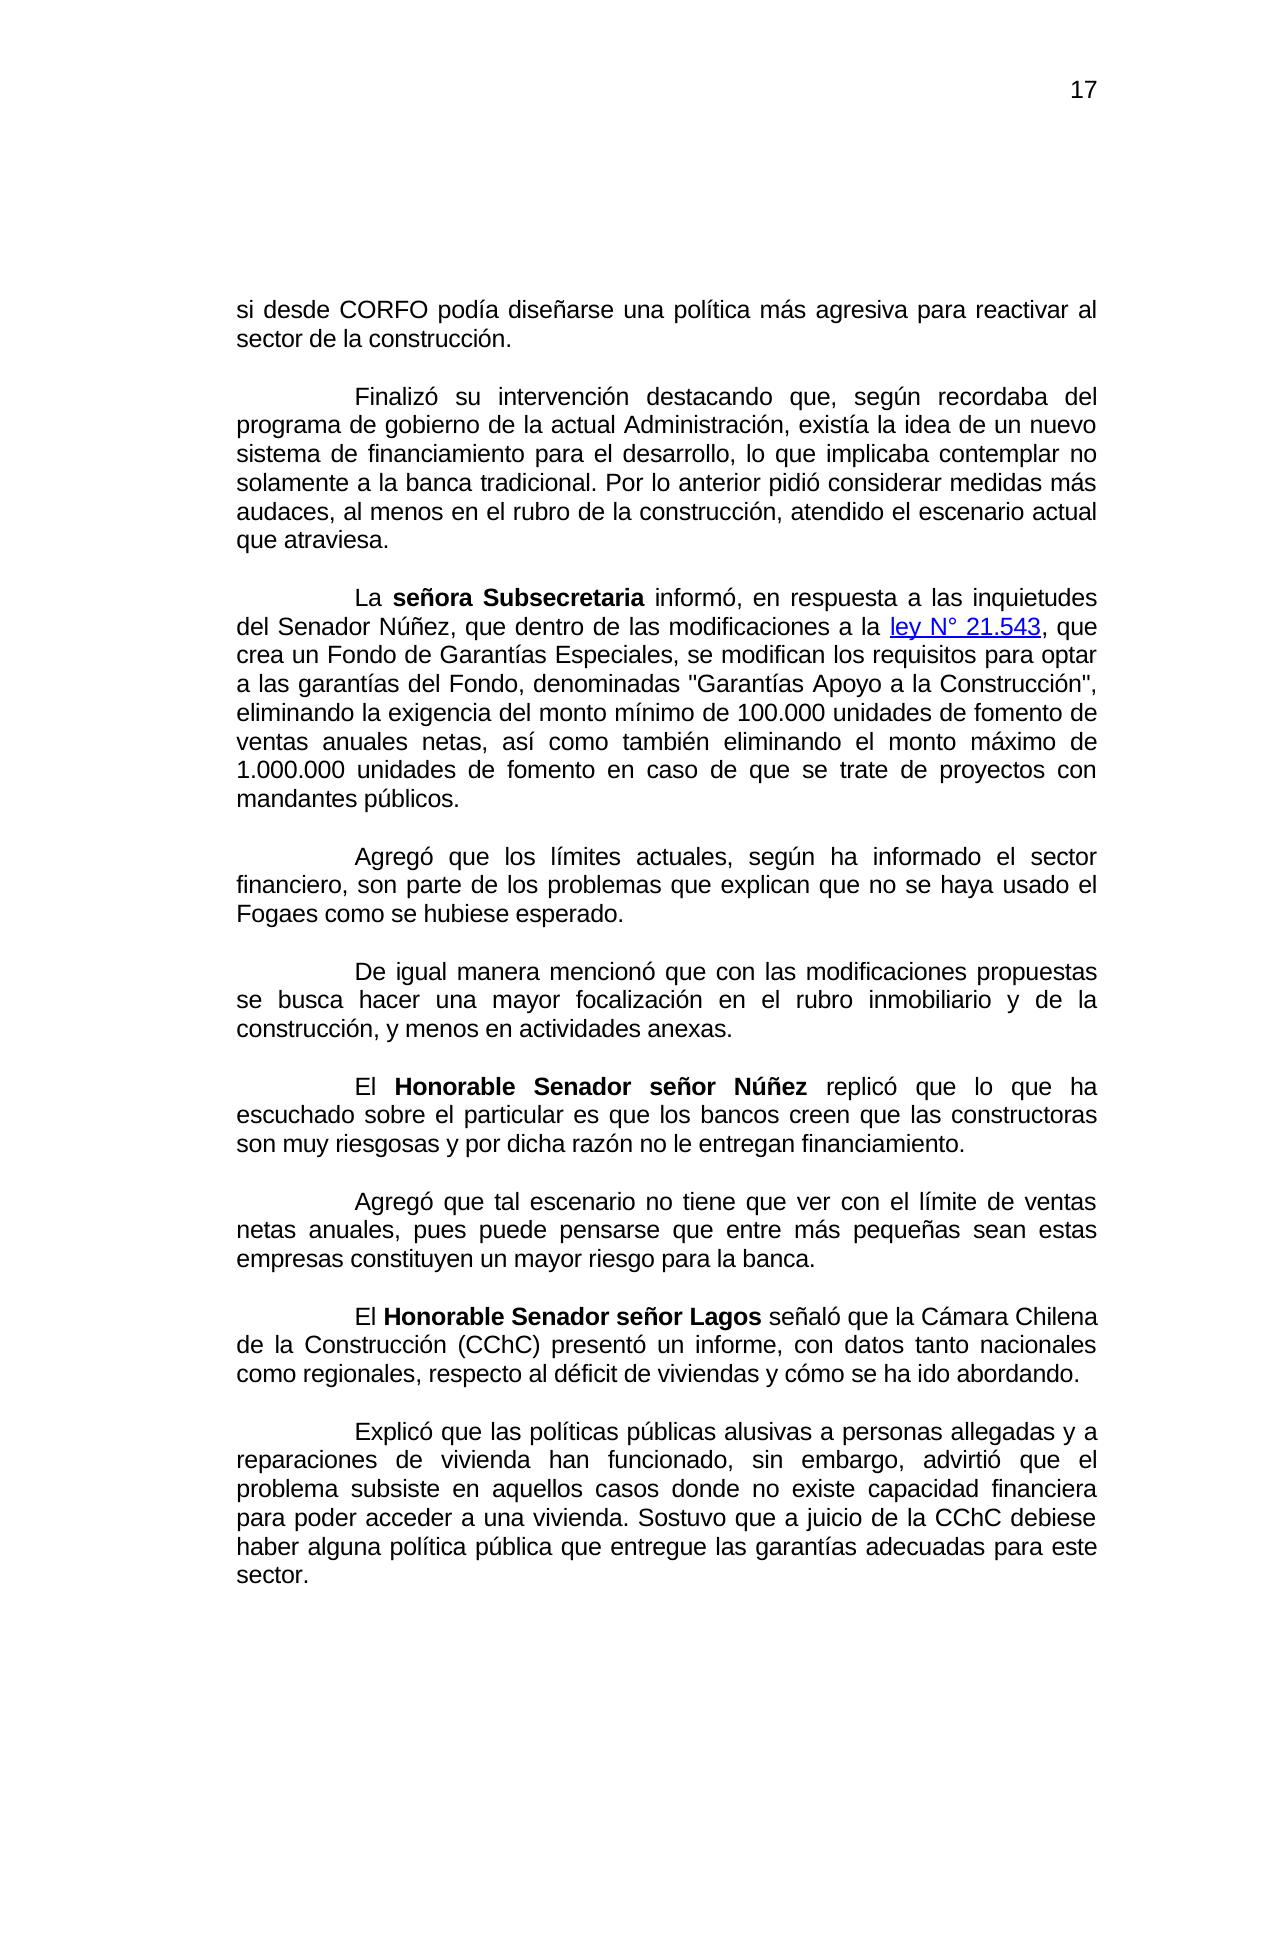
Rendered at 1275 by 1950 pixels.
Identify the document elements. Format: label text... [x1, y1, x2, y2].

text Finalizó su intervención destacando que, según recordaba del programa de gobierno de la actual Administración, existía la idea de un nuevo sistema de financiamiento para el desarrollo, lo que implicaba contemplar no solamente a la banca tradicional. Por lo anterior pidió considerar medidas más audaces, al menos en el rubro de la construcción, atendido el escenario actual que atraviesa. [236, 382, 1098, 554]
text El Honorable Senador señor Núñez replicó que lo que ha escuchado sobre el particular es que los bancos creen que las constructoras son muy riesgosas y por dicha razón no le entregan financiamiento. [236, 1072, 1098, 1158]
text Explicó que las políticas públicas alusivas a personas allegadas y a reparaciones de vivienda han funcionado, sin embargo, advirtió que el problema subsiste en aquellos casos donde no existe capacidad financiera para poder acceder a una vivienda. Sostuvo que a juicio de la CChC debiese haber alguna política pública que entregue las garantías adecuadas para este sector. [236, 1417, 1098, 1589]
text La señora Subsecretaria informó, en respuesta a las inquietudes del Senador Núñez, que dentro de las modificaciones a la ley N° 21.543, que crea un Fondo de Garantías Especiales, se modifican los requisitos para optar a las garantías del Fondo, denominadas "Garantías Apoyo a la Construcción", eliminando la exigencia del monto mínimo de 100.000 unidades de fomento de ventas anuales netas, así como también eliminando el monto máximo de 1.000.000 unidades de fomento en caso de que se trate de proyectos con mandantes públicos. [236, 583, 1098, 813]
text Agregó que los límites actuales, según ha informado el sector financiero, son parte de los problemas que explican que no se haya usado el Fogaes como se hubiese esperado. [236, 842, 1098, 928]
text El Honorable Senador señor Lagos señaló que la Cámara Chilena de la Construcción (CChC) presentó un informe, con datos tanto nacionales como regionales, respecto al déficit de viviendas y cómo se ha ido abordando. [236, 1302, 1098, 1388]
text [236, 295, 1098, 353]
text Agregó que tal escenario no tiene que ver con el límite de ventas netas anuales, pues puede pensarse que entre más pequeñas sean estas empresas constituyen un mayor riesgo para la banca. [236, 1187, 1098, 1273]
text De igual manera mencionó que con las modificaciones propuestas se busca hacer una mayor focalización en el rubro inmobiliario y de la construcción, y menos en actividades anexas. [236, 957, 1098, 1043]
